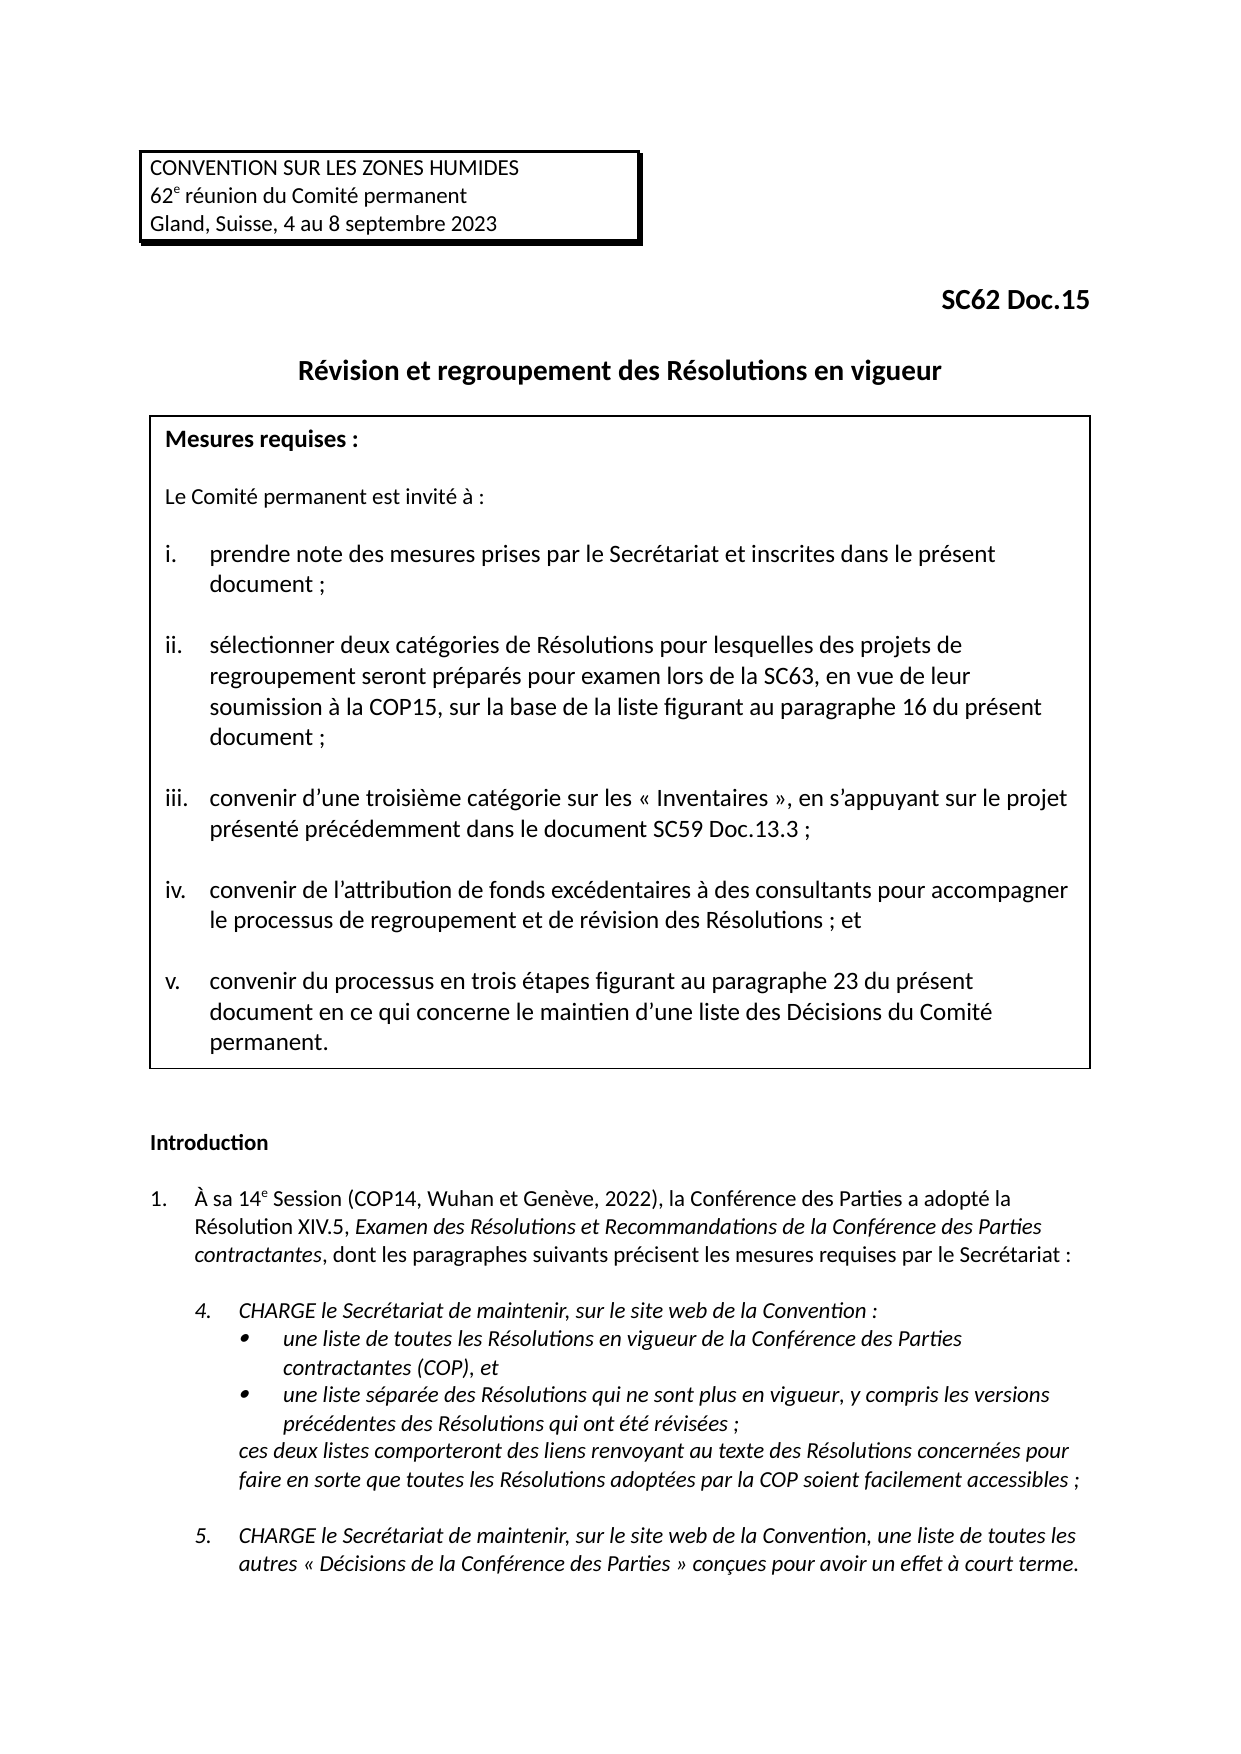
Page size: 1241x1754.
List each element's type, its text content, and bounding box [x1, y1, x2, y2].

list une liste de toutes les Résolutions en vigueur de la Conférence des Parties contractantes (COP), et [239, 1324, 1090, 1381]
text SC62 Doc.15 [150, 281, 1090, 317]
text ces deux listes comporteront des liens renvoyant au texte des Résolutions concernées pour faire en sorte que toutes les Résolutions adoptées par la COP soient facilement accessibles ; [239, 1437, 1090, 1493]
text Introduction [150, 1128, 1090, 1156]
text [194, 1521, 1090, 1577]
text 62e réunion du Comité permanent [142, 178, 637, 206]
text 4. CHARGE le Secrétariat de maintenir, sur le site web de la Convention : [194, 1297, 1090, 1324]
list une liste séparée des Résolutions qui ne sont plus en vigueur, y compris les versions précédentes des Résolutions qui ont été révisées ; [239, 1381, 1090, 1437]
text Révision et regroupement des Résolutions en vigueur [150, 352, 1090, 388]
text CONVENTION SUR LES ZONES HUMIDES [142, 153, 637, 178]
text Gland, Suisse, 4 au 8 septembre 2023 [142, 206, 637, 239]
text 1. À sa 14e Session (COP14, Wuhan et Genève, 2022), la Conférence des Parties a adopté la Résolution XIV.5, Examen des Résolutions et Recommandations de la Conférence des Parties contractantes, dont les paragraphes suivants précisent les mesures requises par le Secrétariat : [150, 1184, 1090, 1268]
